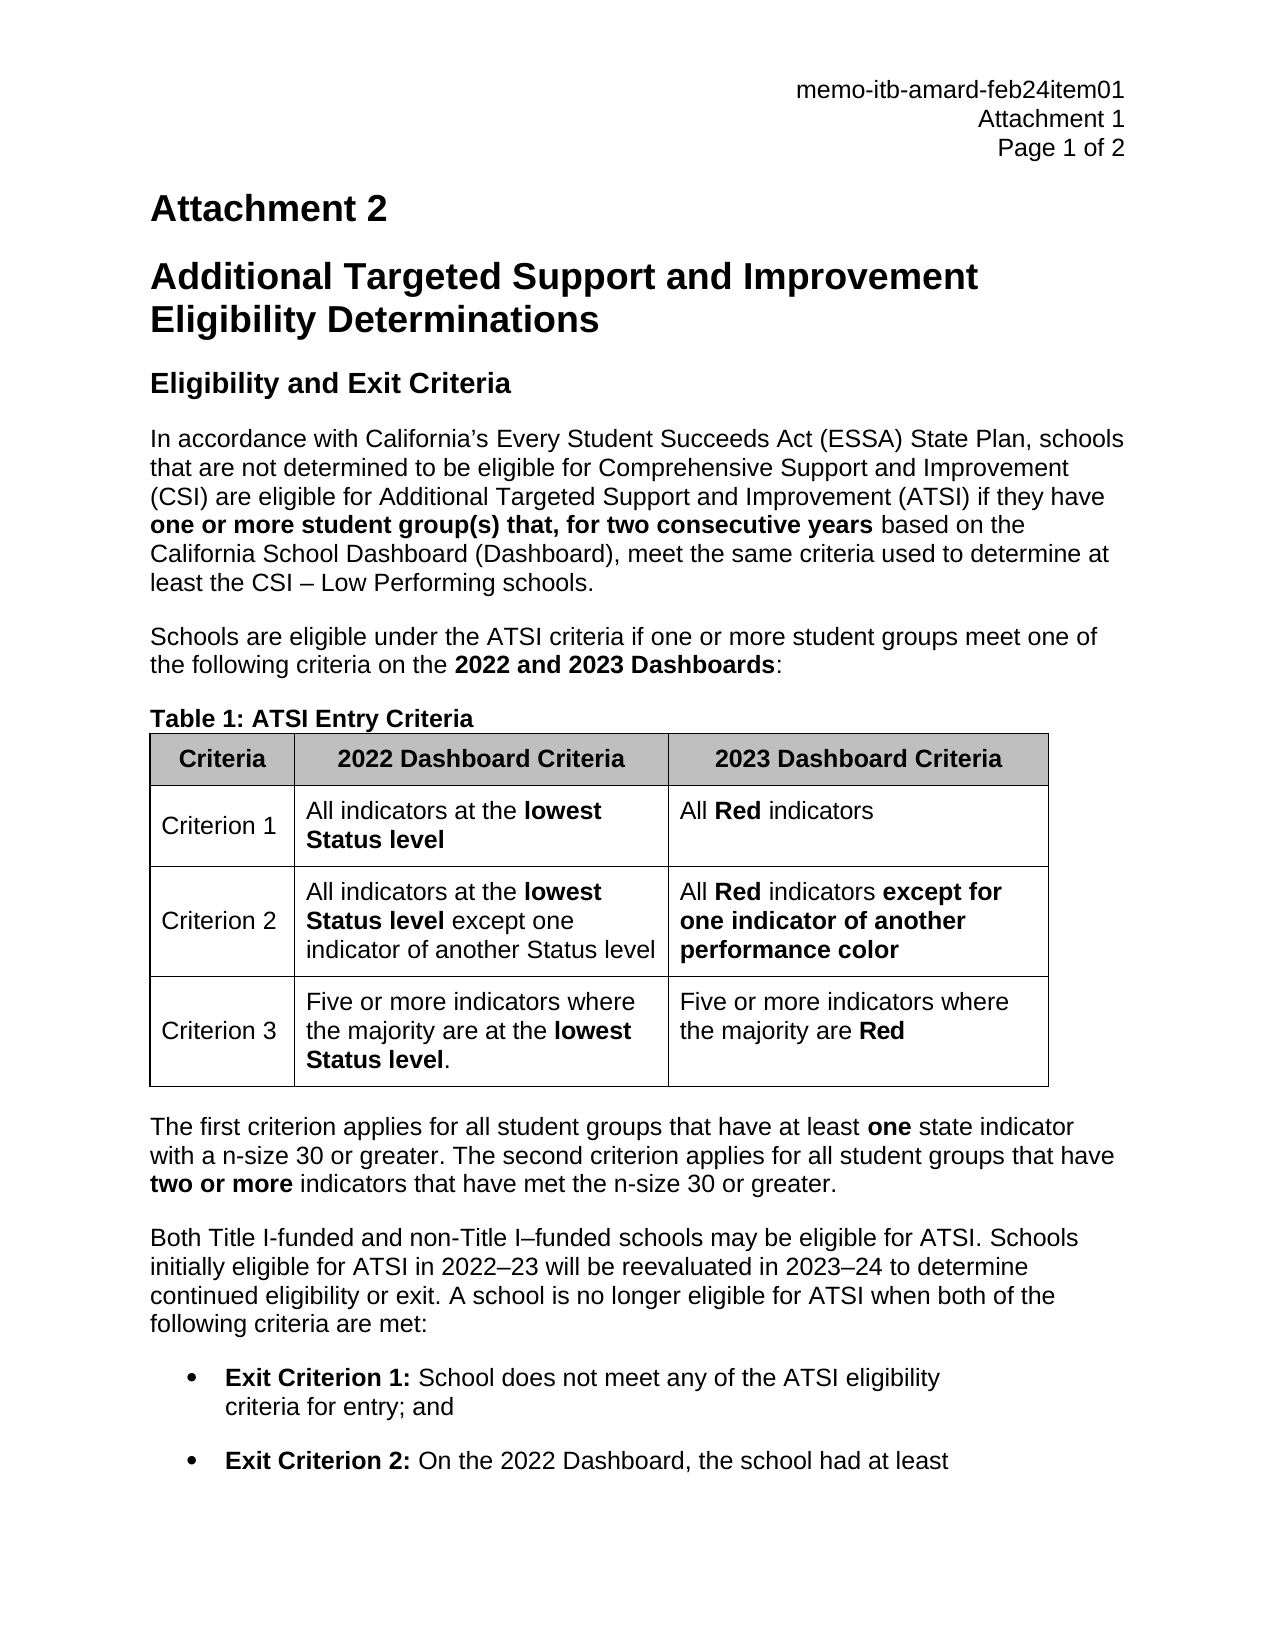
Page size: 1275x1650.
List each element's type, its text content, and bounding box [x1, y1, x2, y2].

table_cell All Red indicators [669, 786, 1048, 866]
subtitle Eligibility and Exit Criteria [150, 366, 1125, 399]
table_header 2023 Dashboard Criteria [669, 734, 1048, 785]
table_header Criteria [151, 734, 294, 785]
table_cell Criterion 3 [151, 977, 294, 1086]
text Schools are eligible under the ATSI criteria if one or more student groups meet one of the following criteria on the 2022 and 2023 Dashboards: [150, 622, 1125, 679]
table_cell Criterion 2 [151, 867, 294, 976]
table_cell All Red indicators except for one indicator of another performance color [669, 867, 1048, 976]
table_cell Five or more indicators where the majority are at the lowest Status level. [295, 977, 668, 1086]
subtitle Attachment 2 [150, 186, 1125, 229]
table_cell Five or more indicators where the majority are Red [669, 977, 1048, 1086]
subtitle Table 1: ATSI Entry Criteria [150, 704, 1125, 733]
text In accordance with California’s Every Student Succeeds Act (ESSA) State Plan, schools that are not determined to be eligible for Comprehensive Support and Improvement (CSI) are eligible for Additional Targeted Support and Improvement (ATSI) if they have one or more student group(s) that, for two consecutive years based on the California School Dashboard (Dashboard), meet the same criteria used to determine at least the CSI – Low Performing schools. [150, 424, 1125, 597]
text The first criterion applies for all student groups that have at least one state indicator with a n-size 30 or greater. The second criterion applies for all student groups that have two or more indicators that have met the n-size 30 or greater. [150, 1112, 1125, 1198]
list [187, 1446, 975, 1474]
table_cell All indicators at the lowest Status level [295, 786, 668, 866]
table_header 2022 Dashboard Criteria [295, 734, 668, 785]
text Both Title I-funded and non-Title I–funded schools may be eligible for ATSI. Schools initially eligible for ATSI in 2022–23 will be reevaluated in 2023–24 to determine continued eligibility or exit. A school is no longer eligible for ATSI when both of the following criteria are met: [150, 1223, 1125, 1338]
list Exit Criterion 1: School does not meet any of the ATSI eligibility criteria for entry; and [187, 1363, 975, 1421]
subtitle Additional Targeted Support and Improvement Eligibility Determinations [150, 254, 1125, 341]
table_cell All indicators at the lowest Status level except one indicator of another Status level [295, 867, 668, 976]
table_cell Criterion 1 [151, 786, 294, 866]
